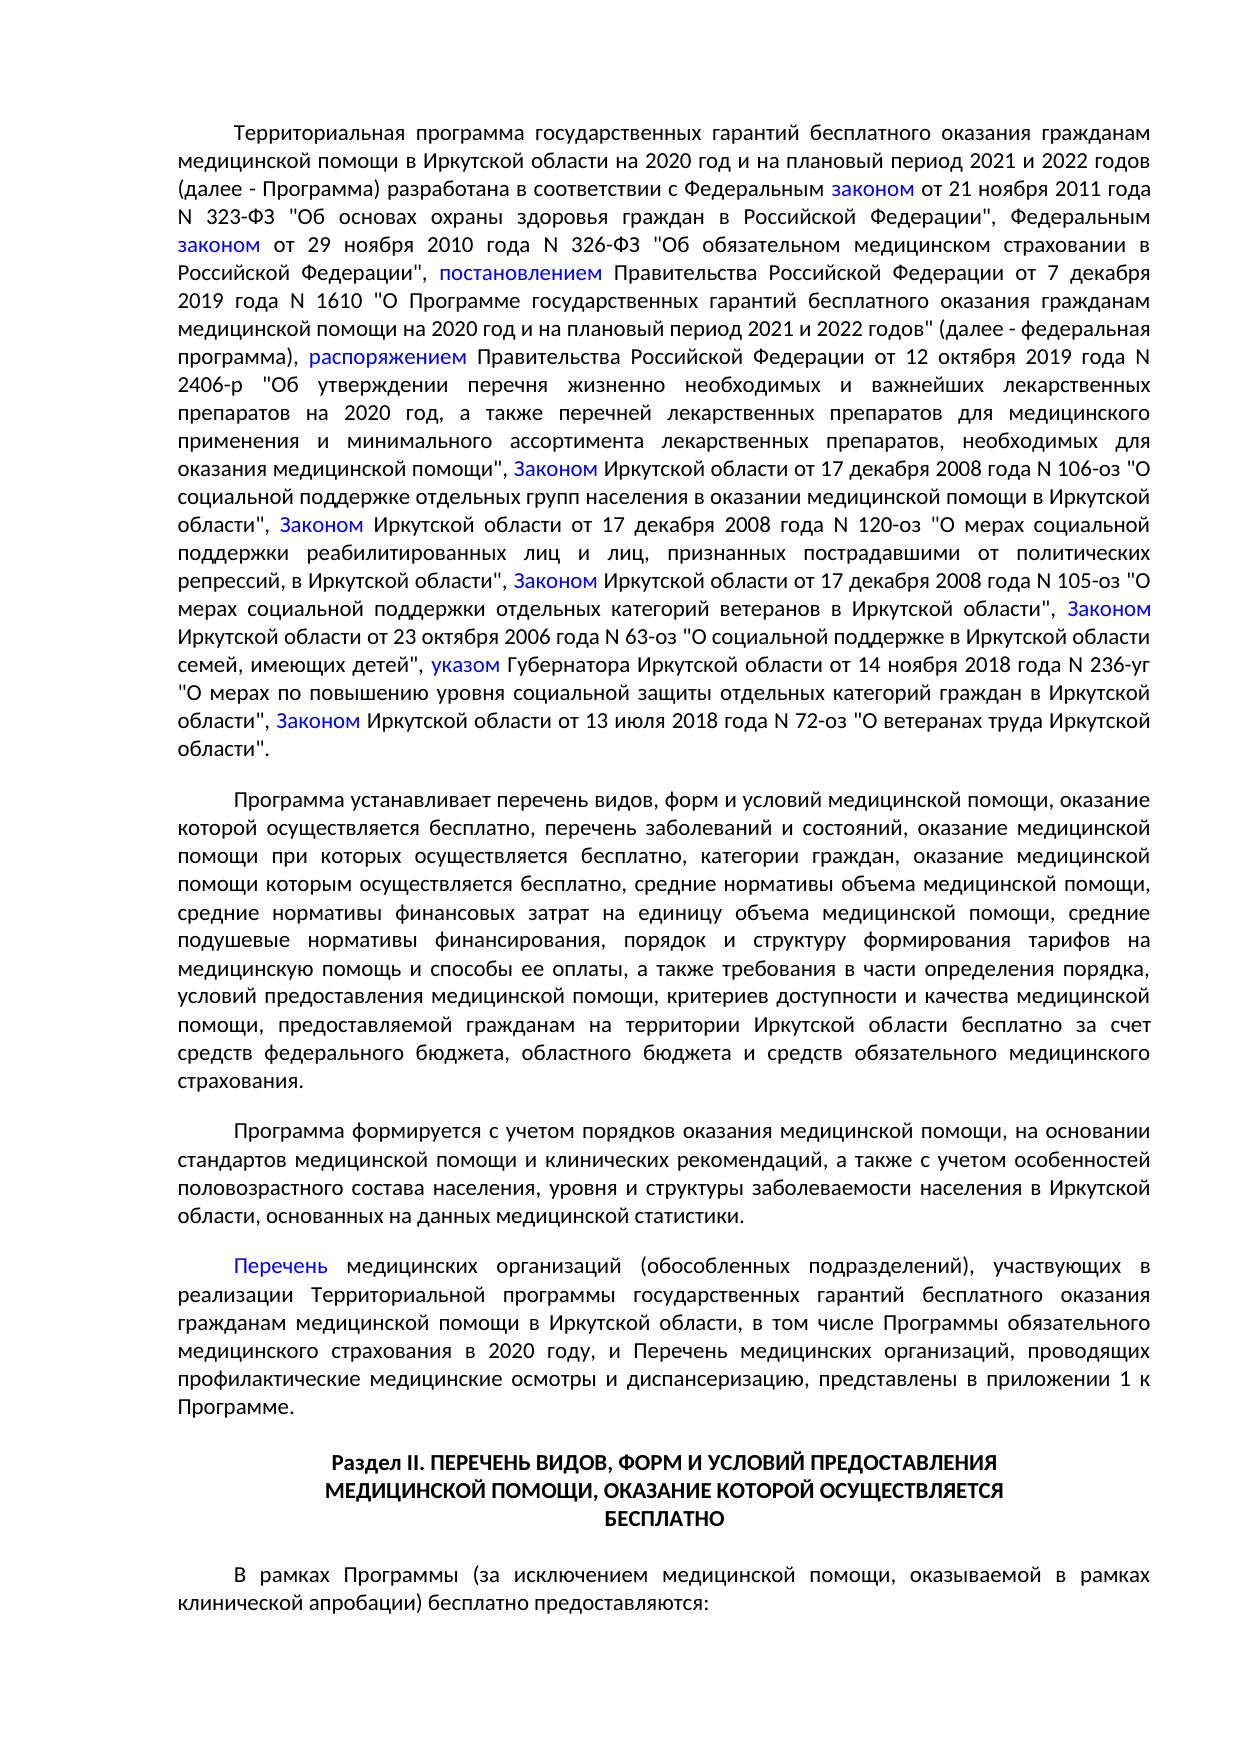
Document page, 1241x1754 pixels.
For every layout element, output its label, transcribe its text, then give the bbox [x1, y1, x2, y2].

text Программа формируется с учетом порядков оказания медицинской помощи, на основании стандартов медицинской помощи и клинических рекомендаций, а также с учетом особенностей половозрастного состава населения, уровня и структуры заболеваемости населения в Иркутской области, основанных на данных медицинской статистики. [177, 1117, 1152, 1229]
title МЕДИЦИНСКОЙ ПОМОЩИ, ОКАЗАНИЕ КОТОРОЙ ОСУЩЕСТВЛЯЕТСЯ [177, 1476, 1152, 1504]
title БЕСПЛАТНО [177, 1504, 1152, 1532]
title Раздел II. ПЕРЕЧЕНЬ ВИДОВ, ФОРМ И УСЛОВИЙ ПРЕДОСТАВЛЕНИЯ [177, 1448, 1152, 1476]
text Перечень медицинских организаций (обособленных подразделений), участвующих в реализации Территориальной программы государственных гарантий бесплатного оказания гражданам медицинской помощи в Иркутской области, в том числе Программы обязательного медицинского страхования в 2020 году, и Перечень медицинских организаций, проводящих профилактические медицинские осмотры и диспансеризацию, представлены в приложении 1 к Программе. [177, 1252, 1152, 1420]
text В рамках Программы (за исключением медицинской помощи, оказываемой в рамках клинической апробации) бесплатно предоставляются: [177, 1560, 1152, 1616]
text Территориальная программа государственных гарантий бесплатного оказания гражданам медицинской помощи в Иркутской области на 2020 год и на плановый период 2021 и 2022 годов (далее - Программа) разработана в соответствии с Федеральным законом от 21 ноября 2011 года N 323-ФЗ "Об основах охраны здоровья граждан в Российской Федерации", Федеральным законом от 29 ноября 2010 года N 326-ФЗ "Об обязательном медицинском страховании в Российской Федерации", постановлением Правительства Российской Федерации от 7 декабря 2019 года N 1610 "О Программе государственных гарантий бесплатного оказания гражданам медицинской помощи на 2020 год и на плановый период 2021 и 2022 годов" (далее - федеральная программа), распоряжением Правительства Российской Федерации от 12 октября 2019 года N 2406-р "Об утверждении перечня жизненно необходимых и важнейших лекарственных препаратов на 2020 год, а также перечней лекарственных препаратов для медицинского применения и минимального ассортимента лекарственных препаратов, необходимых для оказания медицинской помощи", Законом Иркутской области от 17 декабря 2008 года N 106-оз "О социальной поддержке отдельных групп населения в оказании медицинской помощи в Иркутской области", Законом Иркутской области от 17 декабря 2008 года N 120-оз "О мерах социальной поддержки реабилитированных лиц и лиц, признанных пострадавшими от политических репрессий, в Иркутской области", Законом Иркутской области от 17 декабря 2008 года N 105-оз "О мерах социальной поддержки отдельных категорий ветеранов в Иркутской области", Законом Иркутской области от 23 октября 2006 года N 63-оз "О социальной поддержке в Иркутской области семей, имеющих детей", указом Губернатора Иркутской области от 14 ноября 2018 года N 236-уг "О мерах по повышению уровня социальной защиты отдельных категорий граждан в Иркутской области", Законом Иркутской области от 13 июля 2018 года N 72-оз "О ветеранах труда Иркутской области". [177, 118, 1152, 763]
text Программа устанавливает перечень видов, форм и условий медицинской помощи, оказание которой осуществляется бесплатно, перечень заболеваний и состояний, оказание медицинской помощи при которых осуществляется бесплатно, категории граждан, оказание медицинской помощи которым осуществляется бесплатно, средние нормативы объема медицинской помощи, средние нормативы финансовых затрат на единицу объема медицинской помощи, средние подушевые нормативы финансирования, порядок и структуру формирования тарифов на медицинскую помощь и способы ее оплаты, а также требования в части определения порядка, условий предоставления медицинской помощи, критериев доступности и качества медицинской помощи, предоставляемой гражданам на территории Иркутской области бесплатно за счет средств федерального бюджета, областного бюджета и средств обязательного медицинского страхования. [177, 786, 1152, 1094]
